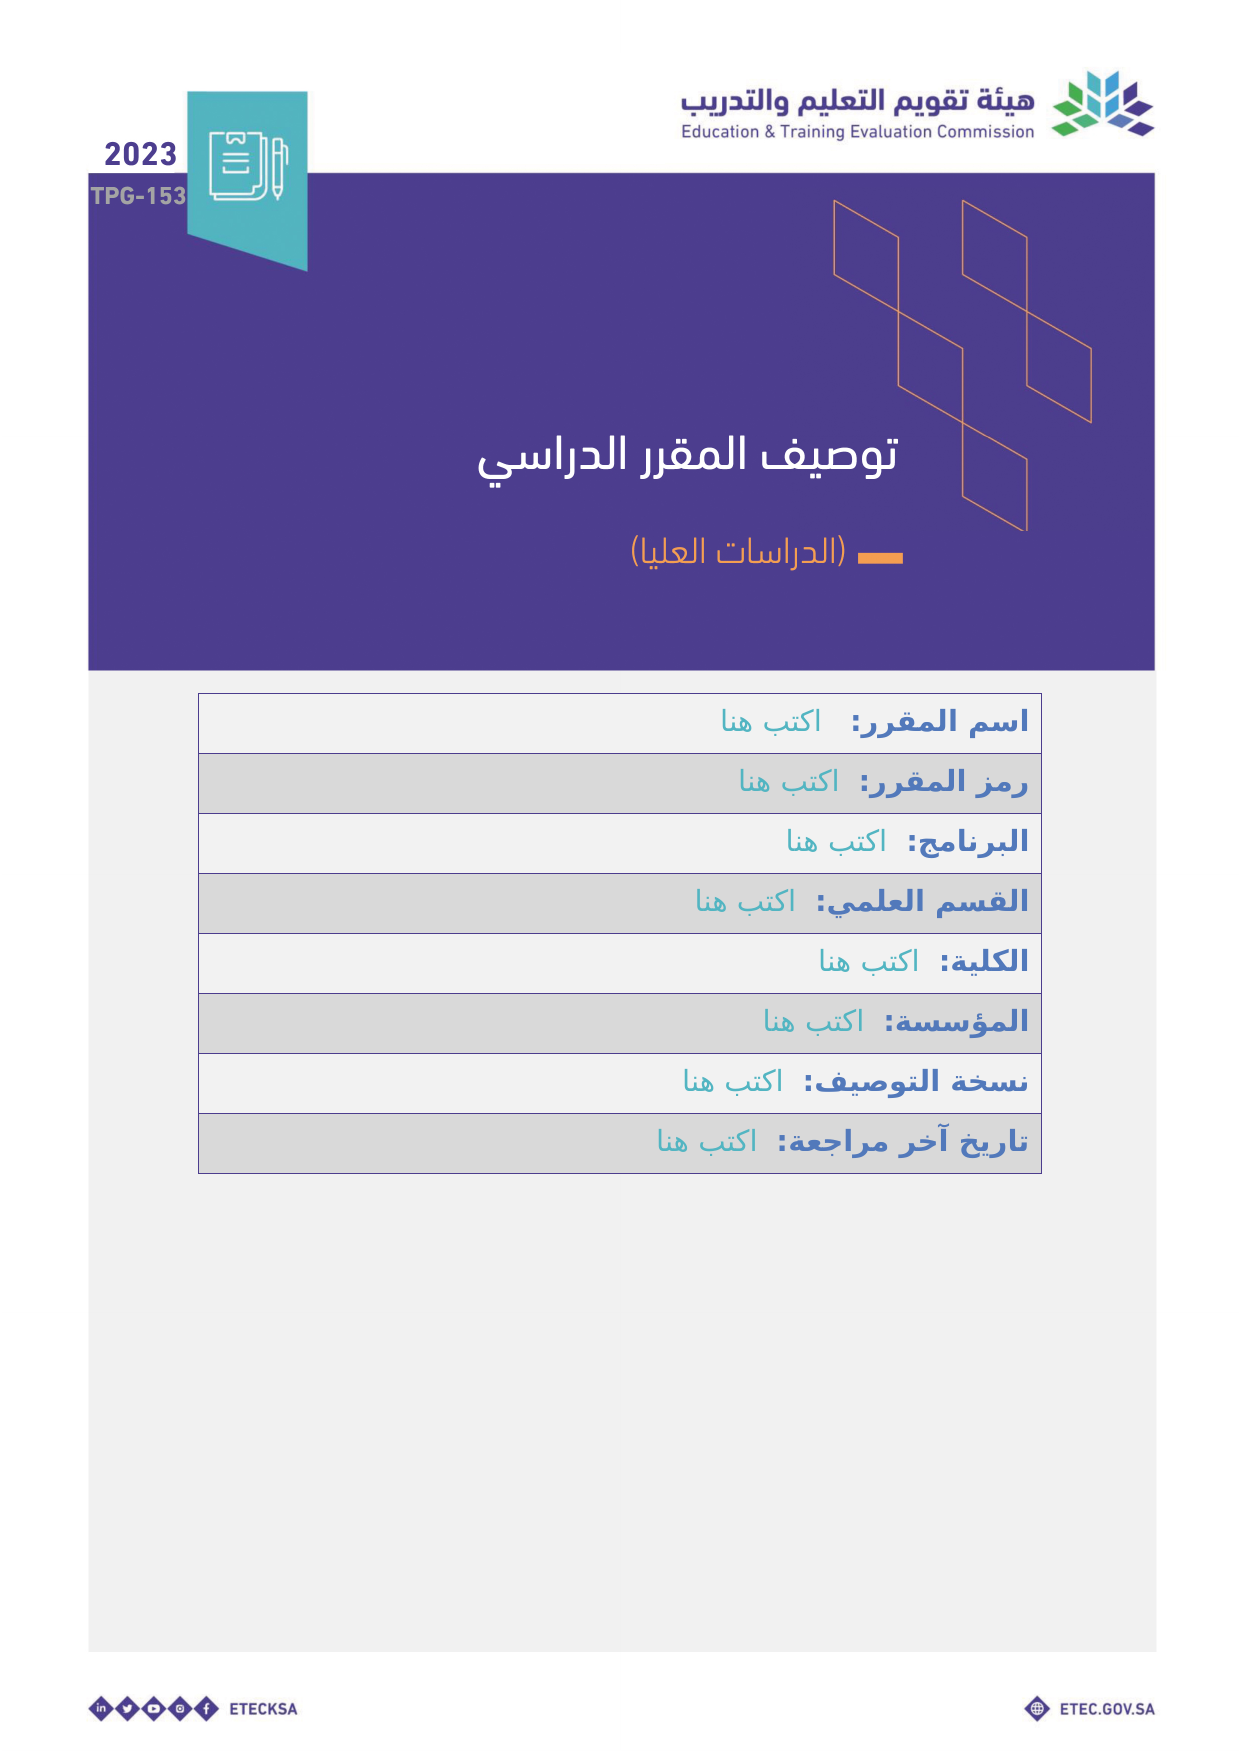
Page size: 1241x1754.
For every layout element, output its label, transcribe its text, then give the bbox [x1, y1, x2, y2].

table_cell الكلية: اكتب هنا [199, 934, 1041, 993]
table_cell تاريخ آخر مراجعة: اكتب هنا [199, 1114, 1041, 1173]
table_header اسم المقرر: اكتب هنا [199, 694, 1041, 753]
table_cell البرنامج: اكتب هنا [199, 814, 1041, 873]
picture [1, 0, 1240, 1751]
table_cell نسخة التوصيف: اكتب هنا [199, 1054, 1041, 1113]
table_cell المؤسسة: اكتب هنا [199, 994, 1041, 1053]
table_cell القسم العلمي: اكتب هنا [199, 874, 1041, 933]
table_cell رمز المقرر: اكتب هنا [199, 754, 1041, 813]
